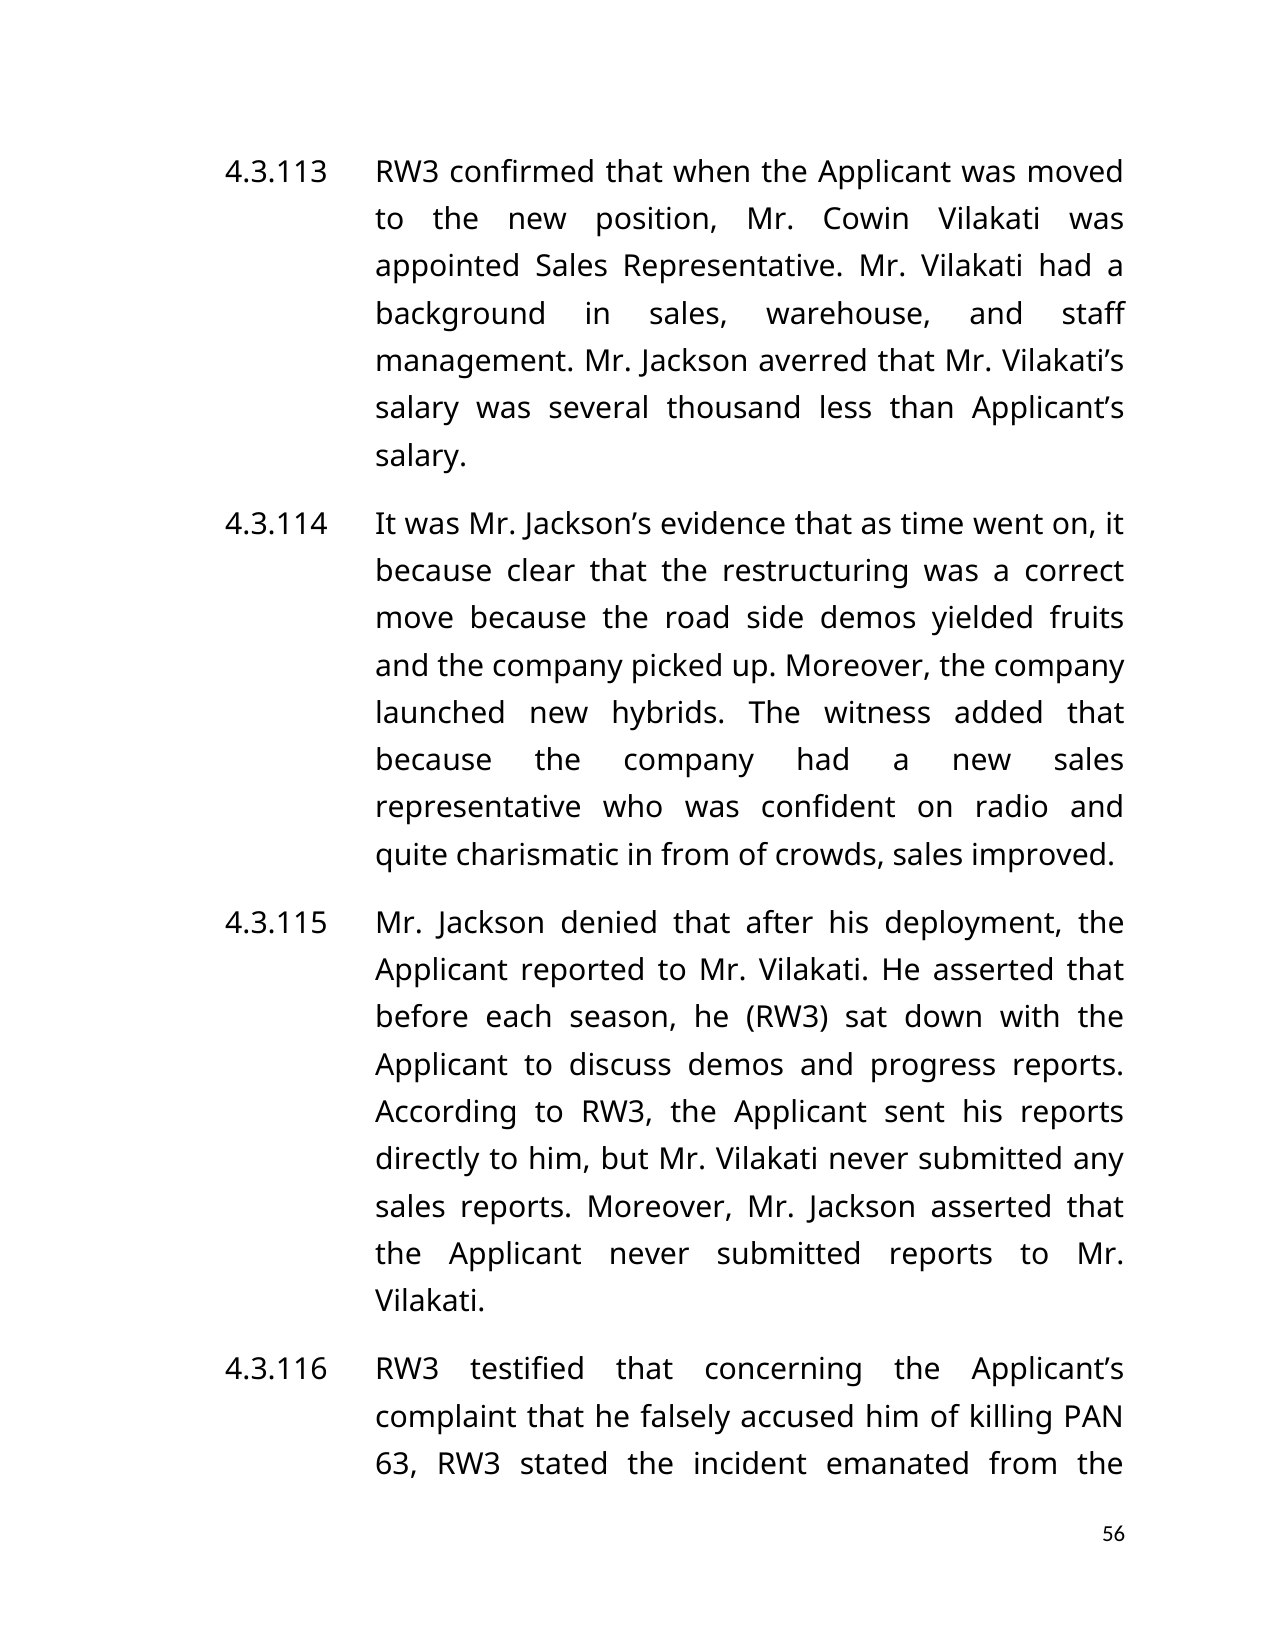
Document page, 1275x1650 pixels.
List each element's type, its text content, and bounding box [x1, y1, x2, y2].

text 4.3.114 It was Mr. Jackson’s evidence that as time went on, it because clear that the restructuring was a correct move because the road side demos yielded fruits and the company picked up. Moreover, the company launched new hybrids. The witness added that because the company had a new sales representative who was confident on radio and quite charismatic in from of crowds, sales improved. [225, 502, 1125, 874]
text 4.3.113 RW3 confirmed that when the Applicant was moved to the new position, Mr. Cowin Vilakati was appointed Sales Representative. Mr. Vilakati had a background in sales, warehouse, and staff management. Mr. Jackson averred that Mr. Vilakati’s salary was several thousand less than Applicant’s salary. [225, 150, 1125, 475]
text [225, 1347, 1125, 1483]
text 4.3.115 Mr. Jackson denied that after his deployment, the Applicant reported to Mr. Vilakati. He asserted that before each season, he (RW3) sat down with the Applicant to discuss demos and progress reports. According to RW3, the Applicant sent his reports directly to him, but Mr. Vilakati never submitted any sales reports. Moreover, Mr. Jackson asserted that the Applicant never submitted reports to Mr. Vilakati. [225, 901, 1125, 1321]
